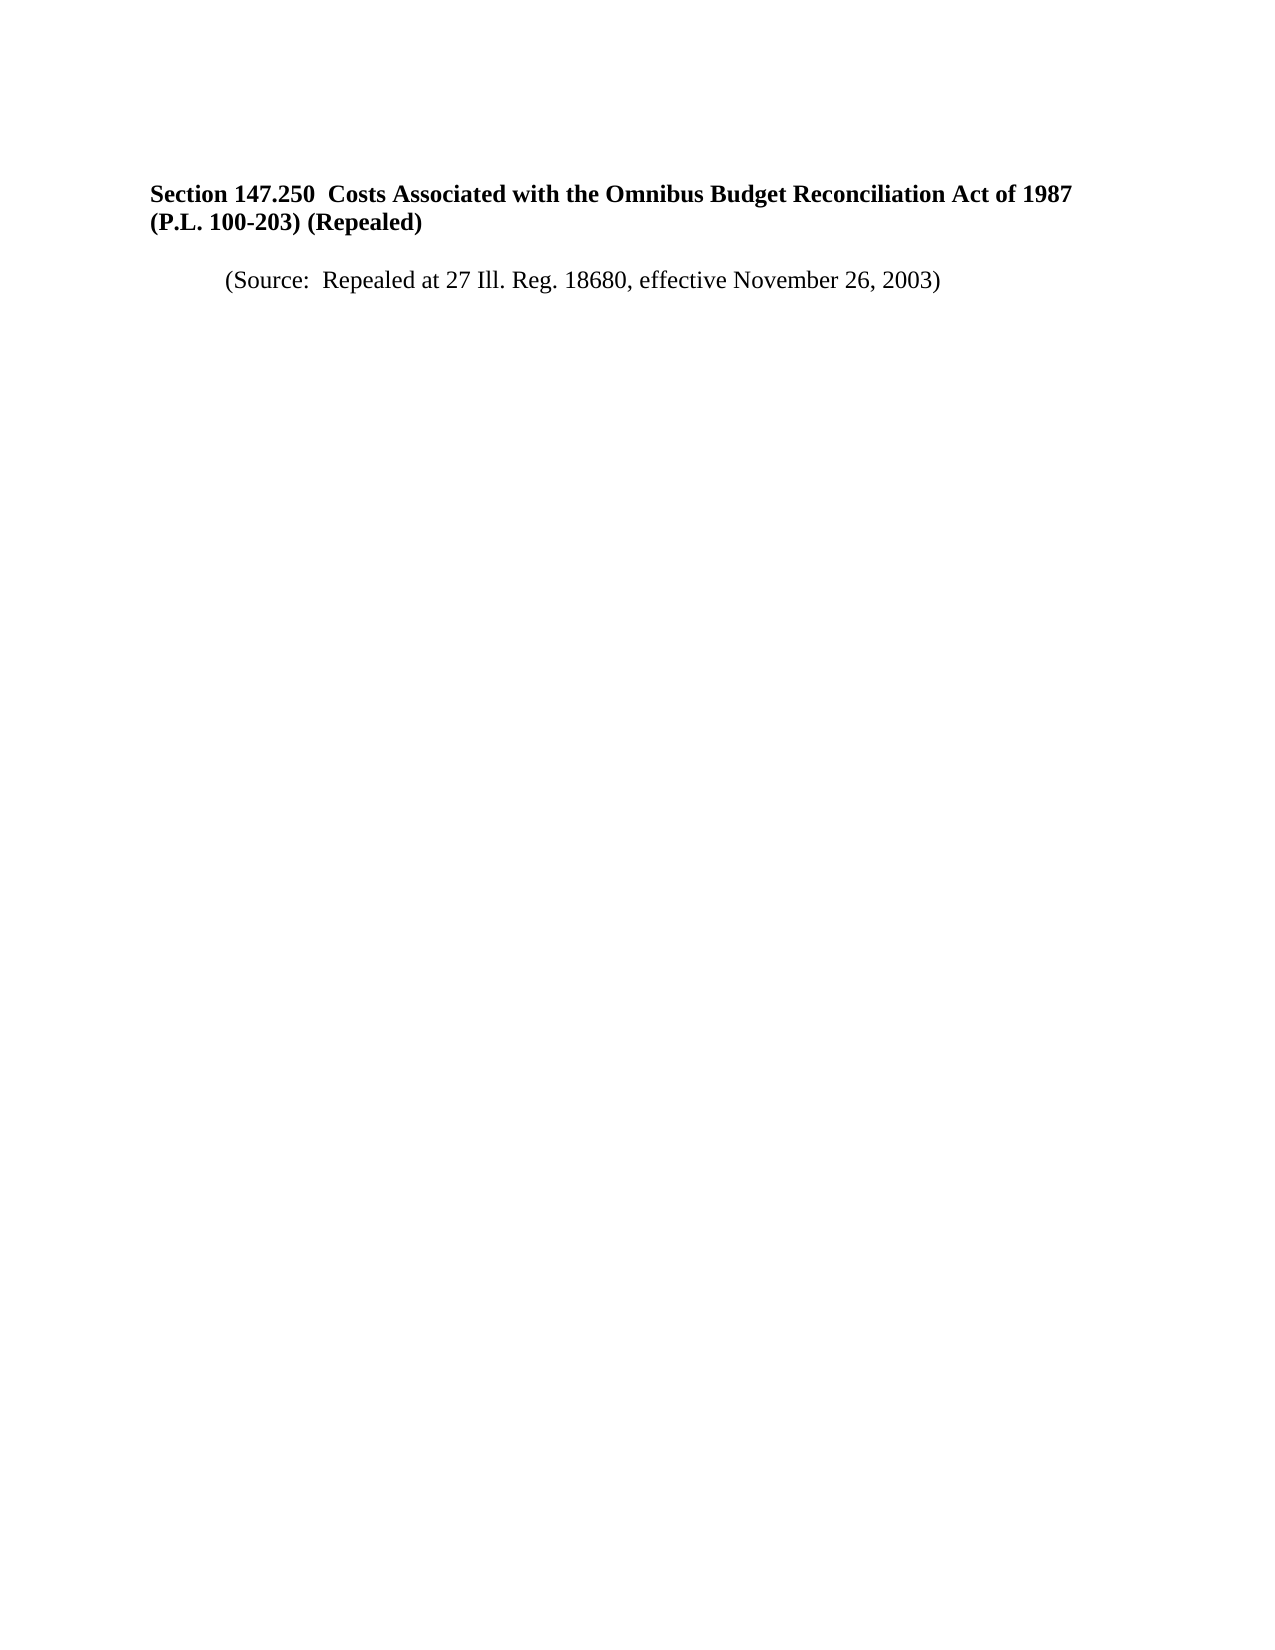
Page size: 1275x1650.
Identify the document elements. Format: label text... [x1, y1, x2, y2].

text Section 147.250 Costs Associated with the Omnibus Budget Reconciliation Act of 1987 (P.L. 100-203) (Repealed) [150, 179, 1125, 236]
text (Source: Repealed at 27 Ill. Reg. 18680, effective November 26, 2003) [150, 265, 1125, 294]
